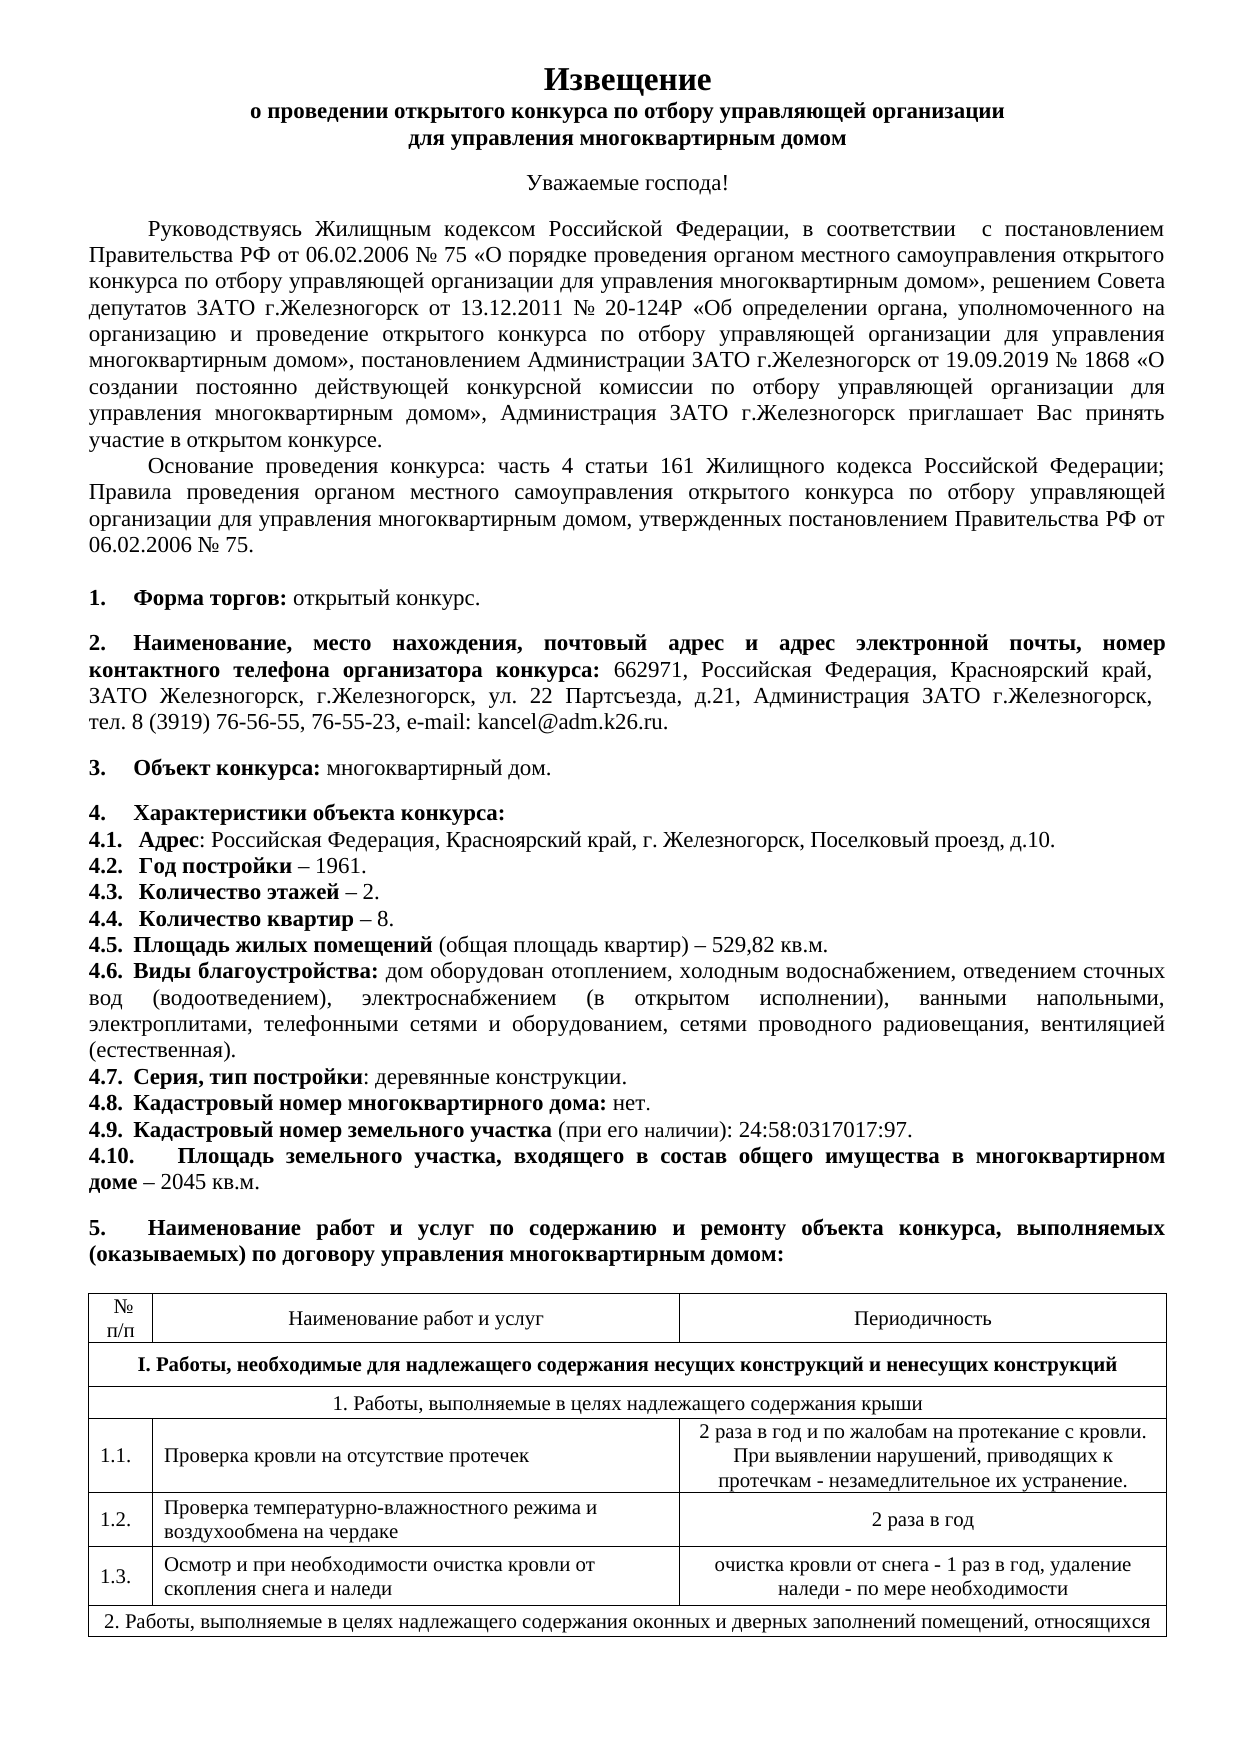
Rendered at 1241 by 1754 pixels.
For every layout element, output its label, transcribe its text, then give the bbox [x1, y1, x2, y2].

list Серия, тип постройки: деревянные конструкции. [89, 1063, 1166, 1089]
table_cell 2 раза в год [680, 1493, 1166, 1546]
table_cell очистка кровли от снега - 1 раз в год, удаление наледи - по мере необходимости [680, 1547, 1166, 1605]
list Характеристики объекта конкурса: [89, 799, 1166, 826]
text Руководствуясь Жилищным кодексом Российской Федерации, в соответствии с постановлением Правительства РФ от 06.02.2006 № 75 «О порядке проведения органом местного самоуправления открытого конкурса по отбору управляющей организации для управления многоквартирным домом», решением Совета депутатов ЗАТО г.Железногорск от 13.12.2011 № 20-124Р «Об определении органа, уполномоченного на организацию и проведение открытого конкурса по отбору управляющей организации для управления многоквартирным домом», постановлением Администрации ЗАТО г.Железногорск от 19.09.2019 № 1868 «О создании постоянно действующей конкурсной комиссии по отбору управляющей организации для управления многоквартирным домом», Администрация ЗАТО г.Железногорск приглашает Вас принять участие в открытом конкурсе. [89, 215, 1166, 452]
list Адрес: Российская Федерация, Красноярский край, г. Железногорск, Поселковый проезд, д.10. [89, 826, 1166, 852]
list Кадастровый номер многоквартирного дома: нет. [89, 1089, 1166, 1116]
list Площадь земельного участка, входящего в состав общего имущества в многоквартирном доме – 2045 кв.м. [89, 1142, 1166, 1195]
table_cell 2. Работы, выполняемые в целях надлежащего содержания оконных и дверных заполнений помещений, относящихся к общему имуществу [89, 1606, 1166, 1636]
text Основание проведения конкурса: часть 4 статьи 161 Жилищного кодекса Российской Федерации; Правила проведения органом местного самоуправления открытого конкурса по отбору управляющей организации для управления многоквартирным домом, утвержденных постановлением Правительства РФ от 06.02.2006 № 75. [89, 452, 1166, 557]
list Кадастровый номер земельного участка (при его наличии): 24:58:0317017:97. [89, 1116, 1166, 1142]
table_cell 2 раза в год и по жалобам на протекание с кровли. При выявлении нарушений, приводящих к протечкам - незамедлительное их устранение. [680, 1419, 1166, 1492]
list Наименование работ и услуг по содержанию и ремонту объекта конкурса, выполняемых (оказываемых) по договору управления многоквартирным домом: [89, 1214, 1166, 1267]
table_cell Осмотр и при необходимости очистка кровли от скопления снега и наледи [153, 1547, 679, 1605]
table_cell 1.1. [89, 1419, 152, 1492]
table_cell 1.2. [89, 1493, 152, 1546]
text для управления многоквартирным домом [89, 124, 1166, 150]
list Форма торгов: открытый конкурс. [89, 584, 1166, 610]
text Извещение [89, 59, 1166, 97]
list Площадь жилых помещений (общая площадь квартир) – 529,82 кв.м. [89, 931, 1166, 957]
list Виды благоустройства: дом оборудован отоплением, холодным водоснабжением, отведением сточных вод (водоотведением), электроснабжением (в открытом исполнении), ванными напольными, электроплитами, телефонными сетями и оборудованием, сетями проводного радиовещания, вентиляцией (естественная). [89, 957, 1166, 1063]
table_header Периодичность [680, 1294, 1166, 1342]
text Уважаемые господа! [89, 169, 1166, 196]
table_header № п/п [89, 1294, 152, 1342]
list Наименование, место нахождения, почтовый адрес и адрес электронной почты, номер контактного телефона организатора конкурса: 662971, Российская Федерация, Красноярский край, ЗАТО Железногорск, г.Железногорск, ул. 22 Партсъезда, д.21, Администрация ЗАТО г.Железногорск, тел. 8 (3919) 76-56-55, 76-55-23, e-mail: kancel@adm.k26.ru. [89, 629, 1166, 735]
table_cell I. Работы, необходимые для надлежащего содержания несущих конструкций и ненесущих конструкций [89, 1343, 1166, 1386]
text о проведении открытого конкурса по отбору управляющей организации [89, 97, 1166, 124]
table_header Наименование работ и услуг [153, 1294, 679, 1342]
list Год постройки – 1961. [89, 852, 1166, 878]
table_cell 1. Работы, выполняемые в целях надлежащего содержания крыши [89, 1387, 1166, 1418]
list Количество квартир – 8. [89, 905, 1166, 931]
table_cell 1.3. [89, 1547, 152, 1605]
table_cell Проверка температурно-влажностного режима и воздухообмена на чердаке [153, 1493, 679, 1546]
list Объект конкурса: многоквартирный дом. [89, 754, 1166, 780]
table_cell Проверка кровли на отсутствие протечек [153, 1419, 679, 1492]
list Количество этажей – 2. [89, 878, 1166, 905]
